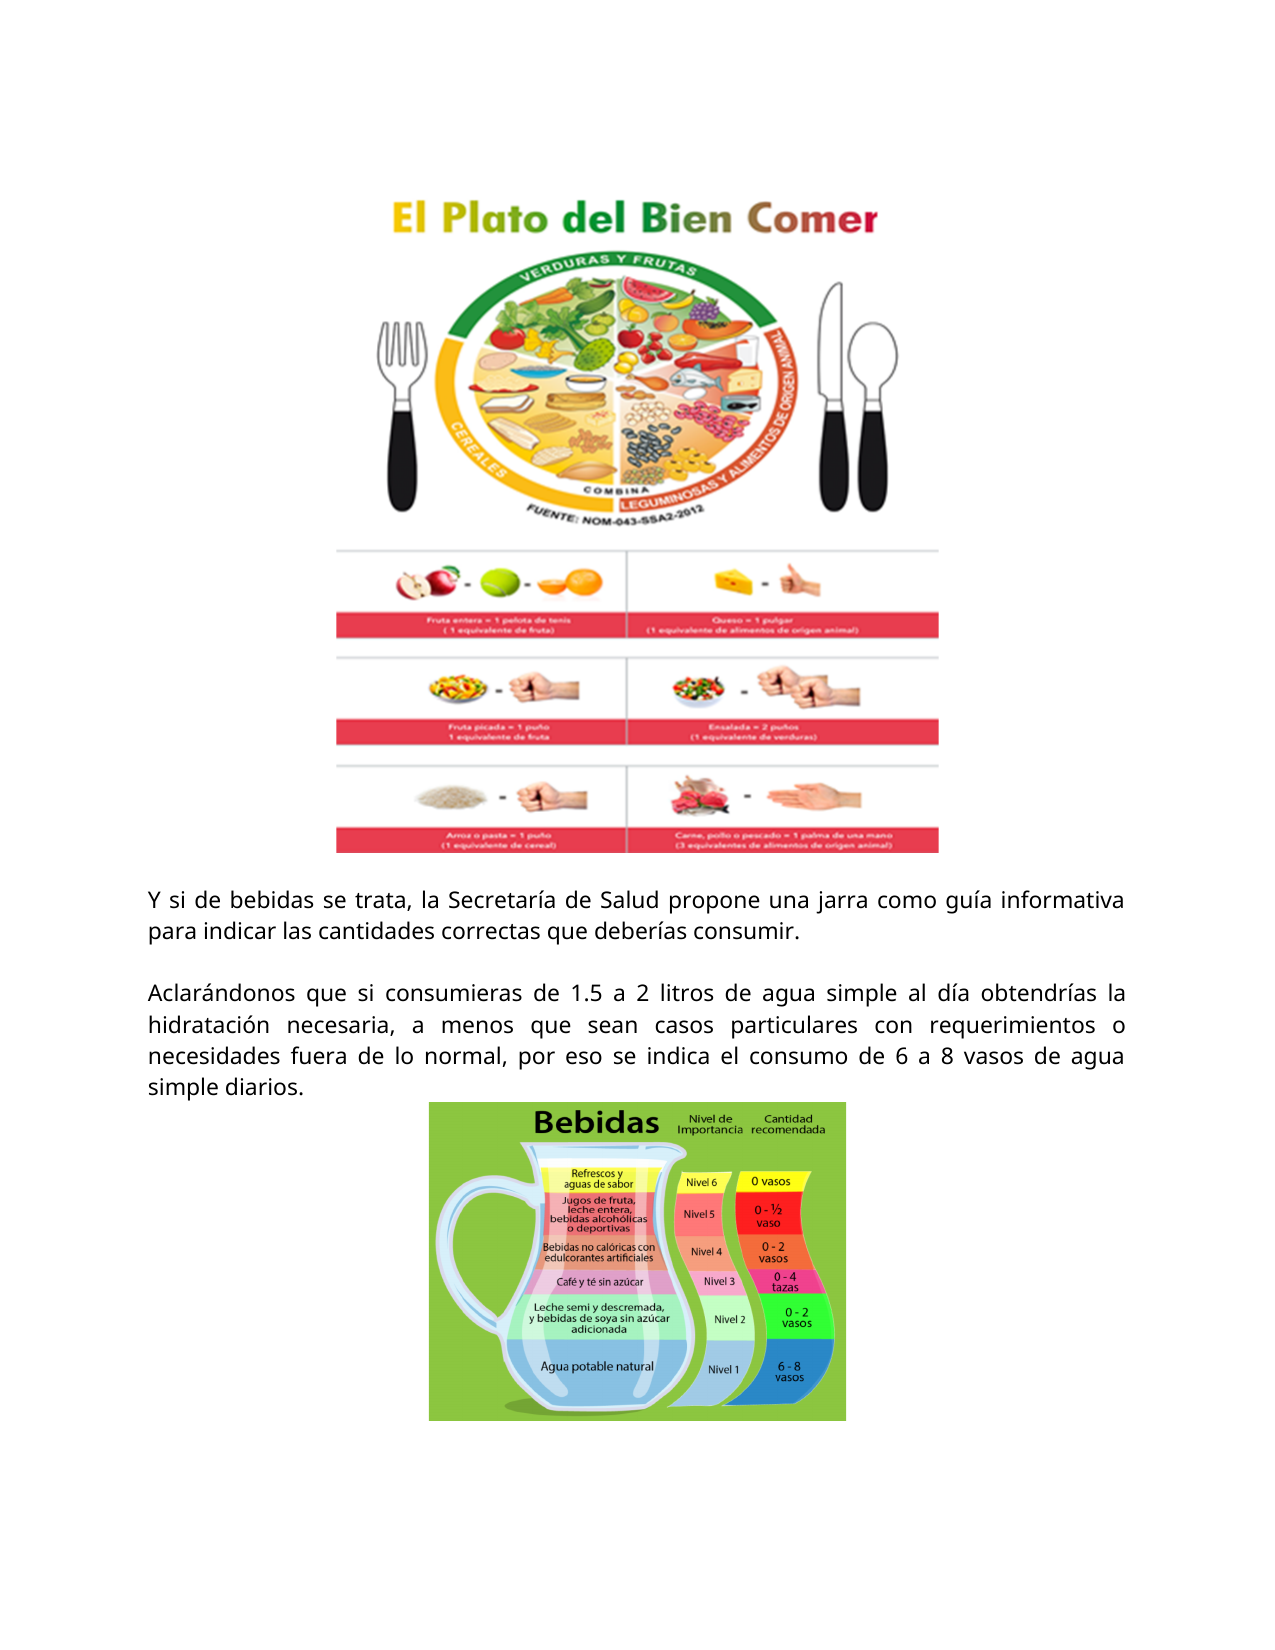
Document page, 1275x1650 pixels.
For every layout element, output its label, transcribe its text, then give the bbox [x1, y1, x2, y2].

picture [428, 1102, 847, 1421]
text Y si de bebidas se trata, la Secretaría de Salud propone una jarra como guía informativa para indicar las cantidades correctas que deberías consumir. [148, 883, 1127, 946]
text Aclarándonos que si consumieras de 1.5 a 2 litros de agua simple al día obtendrías la hidratación necesaria, a menos que sean casos particulares con requerimientos o necesidades fuera de lo normal, por eso se indica el consumo de 6 a 8 vasos de agua simple diarios. [148, 977, 1127, 1102]
picture [336, 177, 939, 853]
